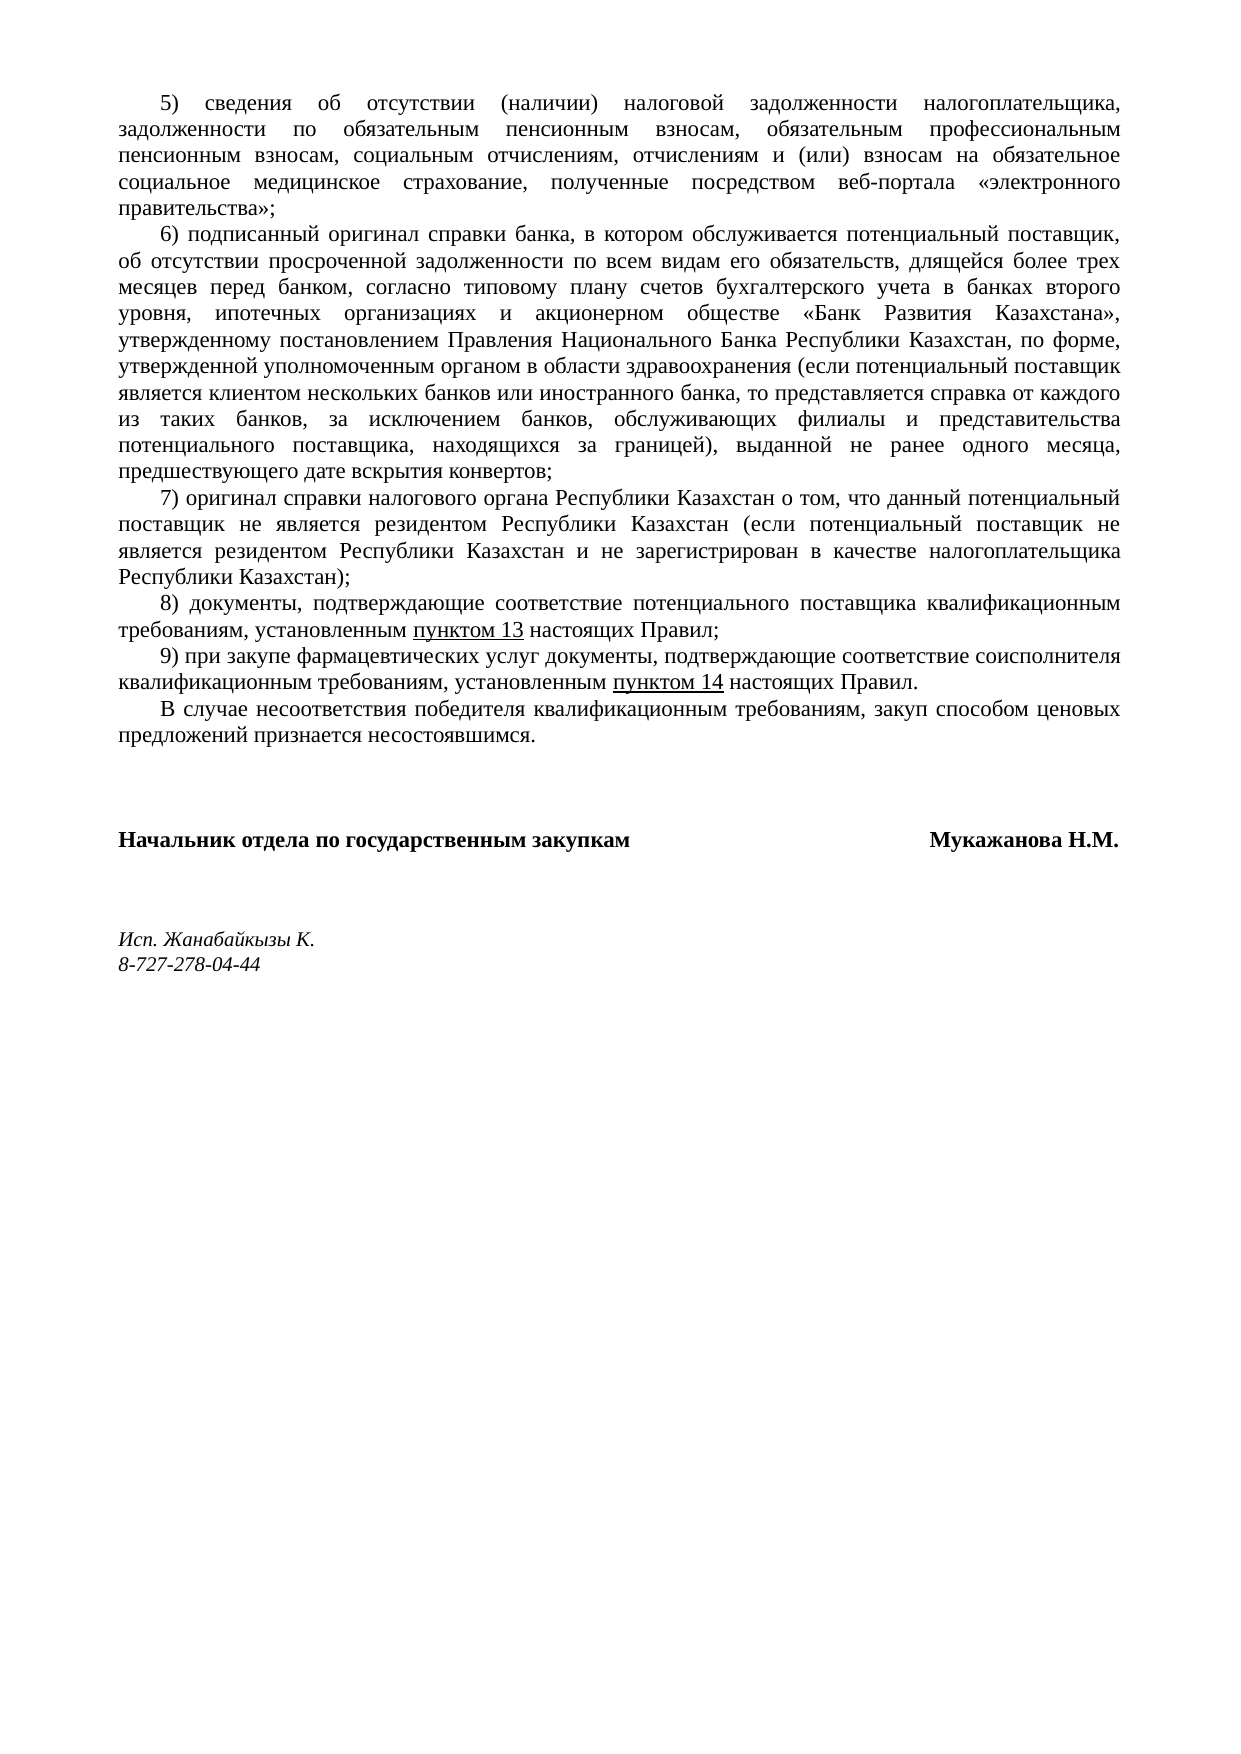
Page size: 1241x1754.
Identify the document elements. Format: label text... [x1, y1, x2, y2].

text Исп. Жанабайкызы К. [118, 927, 1122, 951]
text 8) документы, подтверждающие соответствие потенциального поставщика квалификационным требованиям, установленным пунктом 13 настоящих Правил; [118, 589, 1122, 642]
text 6) подписанный оригинал справки банка, в котором обслуживается потенциальный поставщик, об отсутствии просроченной задолженности по всем видам его обязательств, длящейся более трех месяцев перед банком, согласно типовому плану счетов бухгалтерского учета в банках второго уровня, ипотечных организациях и акционерном обществе «Банк Развития Казахстана», утвержденному постановлением Правления Национального Банка Республики Казахстан, по форме, утвержденной уполномоченным органом в области здравоохранения (если потенциальный поставщик является клиентом нескольких банков или иностранного банка, то представляется справка от каждого из таких банков, за исключением банков, обслуживающих филиалы и представительства потенциального поставщика, находящихся за границей), выданной не ранее одного месяца, предшествующего дате вскрытия конвертов; [118, 220, 1122, 484]
text 9) при закупе фармацевтических услуг документы, подтверждающие соответствие соисполнителя квалификационным требованиям, установленным пунктом 14 настоящих Правил. [118, 642, 1122, 695]
text 8-727-278-04-44 [118, 951, 1122, 976]
text 7) оригинал справки налогового органа Республики Казахстан о том, что данный потенциальный поставщик не является резидентом Республики Казахстан (если потенциальный поставщик не является резидентом Республики Казахстан и не зарегистрирован в качестве налогоплательщика Республики Казахстан); [118, 484, 1122, 589]
text 5) сведения об отсутствии (наличии) налоговой задолженности налогоплательщика, задолженности по обязательным пенсионным взносам, обязательным профессиональным пенсионным взносам, социальным отчислениям, отчислениям и (или) взносам на обязательное социальное медицинское страхование, полученные посредством веб-портала «электронного правительства»; [118, 89, 1122, 220]
text Начальник отдела по государственным закупкам Мукажанова Н.М. [118, 827, 1122, 853]
text В случае несоответствия победителя квалификационным требованиям, закуп способом ценовых предложений признается несостоявшимся. [118, 695, 1122, 747]
